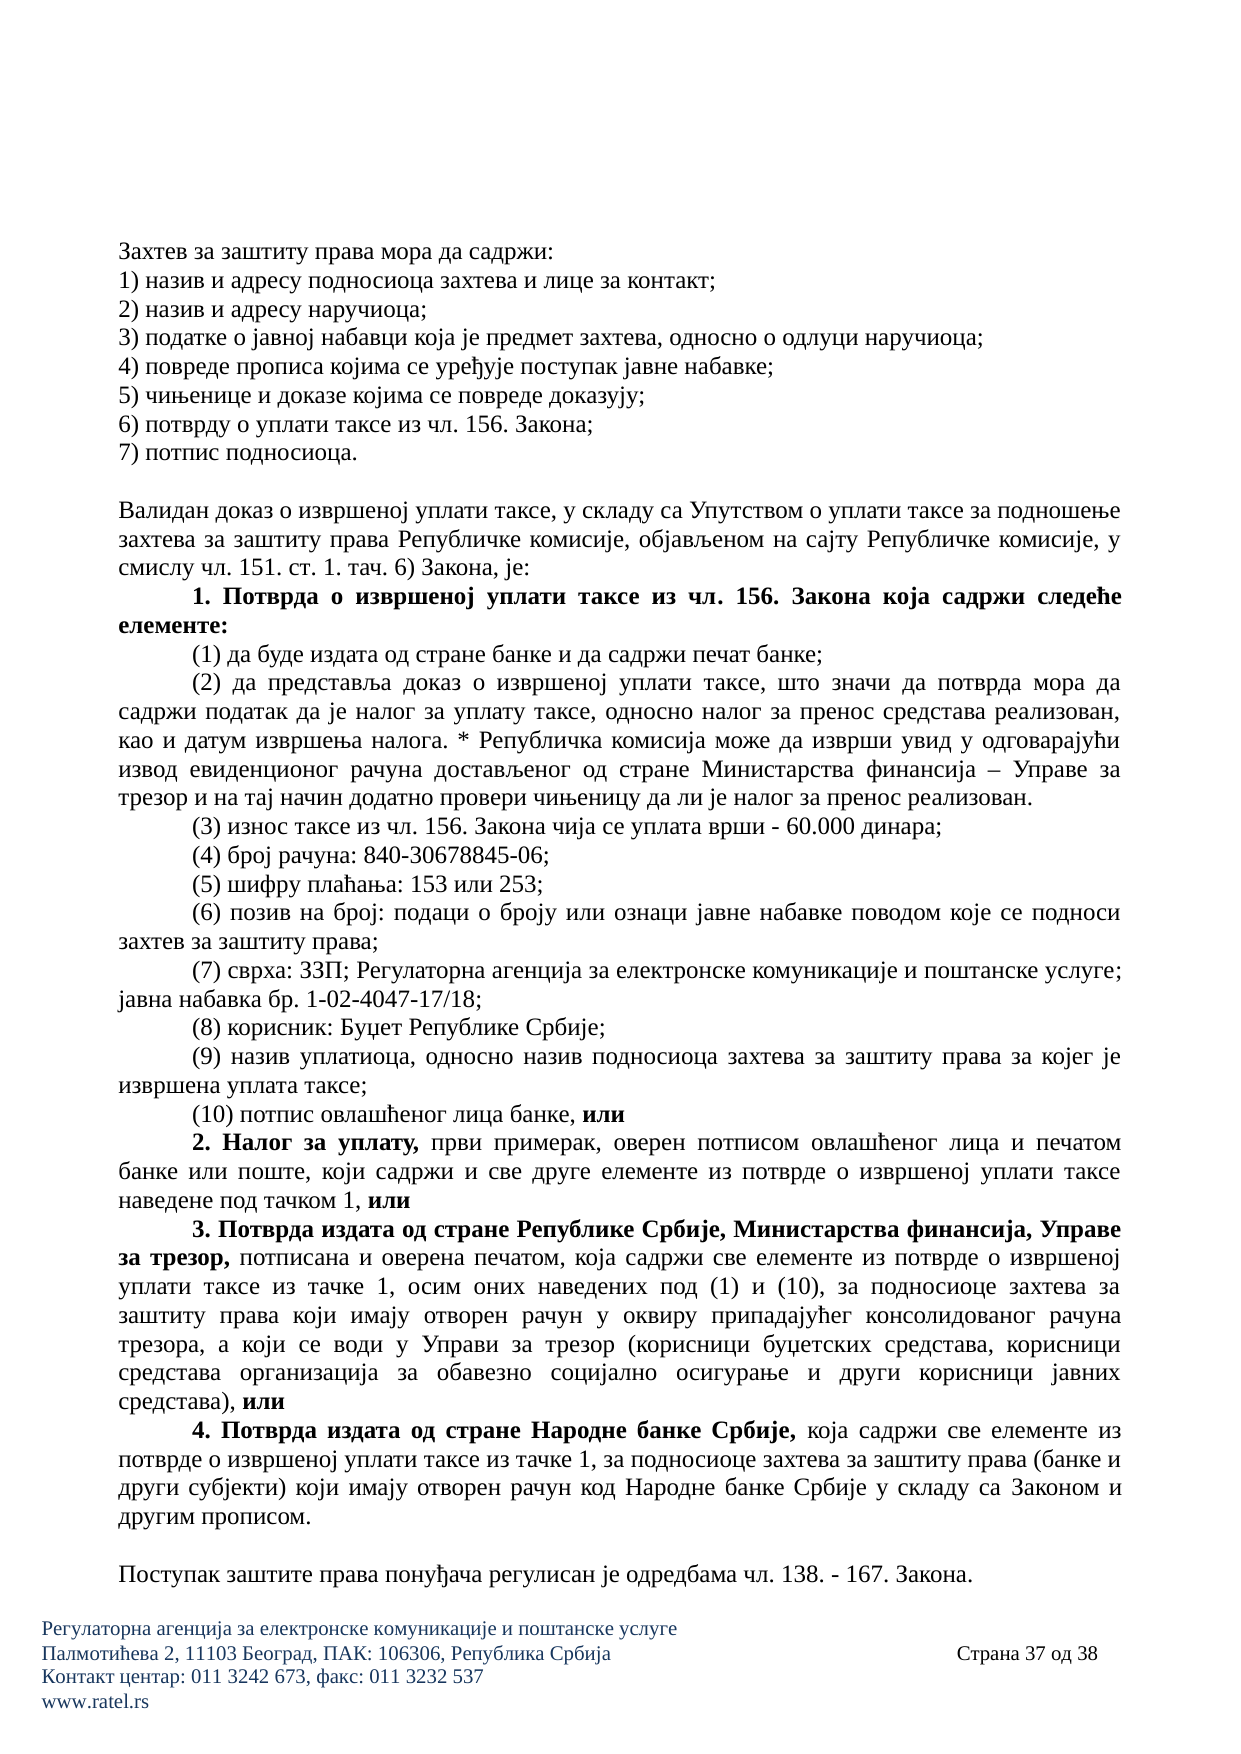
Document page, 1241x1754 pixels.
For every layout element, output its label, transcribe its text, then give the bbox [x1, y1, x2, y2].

text Поступак заштите права понуђача регулисан је одредбама чл. 138. - 167. Закона. [118, 1559, 1122, 1587]
text 7) потпис подносиоца. [118, 437, 1122, 466]
text 3) податке о јавној набавци која је предмет захтева, односно о одлуци наручиоца; [118, 322, 1122, 351]
text Валидан доказ о извршеној уплати таксе, у складу са Упутством о уплати таксе за подношење захтева за заштиту права Републичке комисије, објављеном на сајту Републичке комисије, у смислу чл. 151. ст. 1. тач. 6) Закона, је: [118, 495, 1122, 581]
text 4) повреде прописа којима се уређује поступак јавне набавке; [118, 351, 1122, 380]
text 2) назив и адресу наручиоца; [118, 294, 1122, 322]
text (9) назив уплатиоца, односно назив подносиоца захтева за заштиту права за којег је извршена уплата таксе; [118, 1041, 1122, 1099]
text (5) шифру плаћања: 153 или 253; [118, 869, 1122, 897]
text (6) позив на број: подаци о броју или ознаци јавне набавке поводом које се подноси захтев за заштиту права; [118, 897, 1122, 955]
text 5) чињенице и доказе којима се повреде доказују; [118, 380, 1122, 409]
text (7) сврха: ЗЗП; Регулаторна агенција за електронске комуникације и поштанске услуге; јавна набавка бр. 1-02-4047-17/18; [118, 955, 1122, 1012]
text (2) да представља доказ о извршеној уплати таксе, што значи да потврда мора да садржи податак да је налог за уплату таксе, односно налог за пренос средстава реализован, као и датум извршења налога. * Републичка комисија може да изврши увид у одговарајући извод евиденционог рачуна достављеног од стране Министарства финансија – Управе за трезор и на тај начин додатно провери чињеницу да ли је налог за пренос реализован. [118, 667, 1122, 811]
text 6) потврду о уплати таксе из чл. 156. Закона; [118, 409, 1122, 437]
text Захтев за заштиту права мора да садржи: [118, 236, 1122, 265]
text (4) број рачуна: 840-30678845-06; [118, 840, 1122, 869]
text 1. Потврда о извршеној уплати таксе из чл. 156. Закона која садржи следеће елементе: [118, 581, 1122, 639]
text 4. Потврда издата од стране Народне банке Србије, која садржи све елементе из потврде о извршеној уплати таксе из тачке 1, за подносиоце захтева за заштиту права (банке и други субјекти) који имају отворен рачун код Народне банке Србије у складу са Законом и другим прописом. [118, 1415, 1122, 1530]
text (3) износ таксе из чл. 156. Закона чија се уплата врши - 60.000 динара; [118, 811, 1122, 840]
text (1) да буде издата од стране банке и да садржи печат банке; [118, 639, 1122, 667]
text 2. Налог за уплату, први примерак, оверен потписом овлашћеног лица и печатом банке или поште, који садржи и све друге елементе из потврде о извршеној уплати таксе наведене под тачком 1, или [118, 1127, 1122, 1214]
text (8) корисник: Буџет Републике Србије; [118, 1012, 1122, 1041]
text (10) потпис овлашћеног лица банке, или [118, 1099, 1122, 1127]
text 3. Потврда издата од стране Републике Србије, Министарства финансија, Управе за трезор, потписана и оверена печатом, која садржи све елементе из потврде о извршеној уплати таксе из тачке 1, осим оних наведених под (1) и (10), за подносиоце захтева за заштиту права који имају отворен рачун у оквиру припадајућег консолидованог рачуна трезора, а који се води у Управи за трезор (корисници буџетских средстава, корисници средстава организација за обавезно социјално осигурање и други корисници јавних средстава), или [118, 1214, 1122, 1415]
text 1) назив и адресу подносиоца захтева и лице за контакт; [118, 265, 1122, 294]
